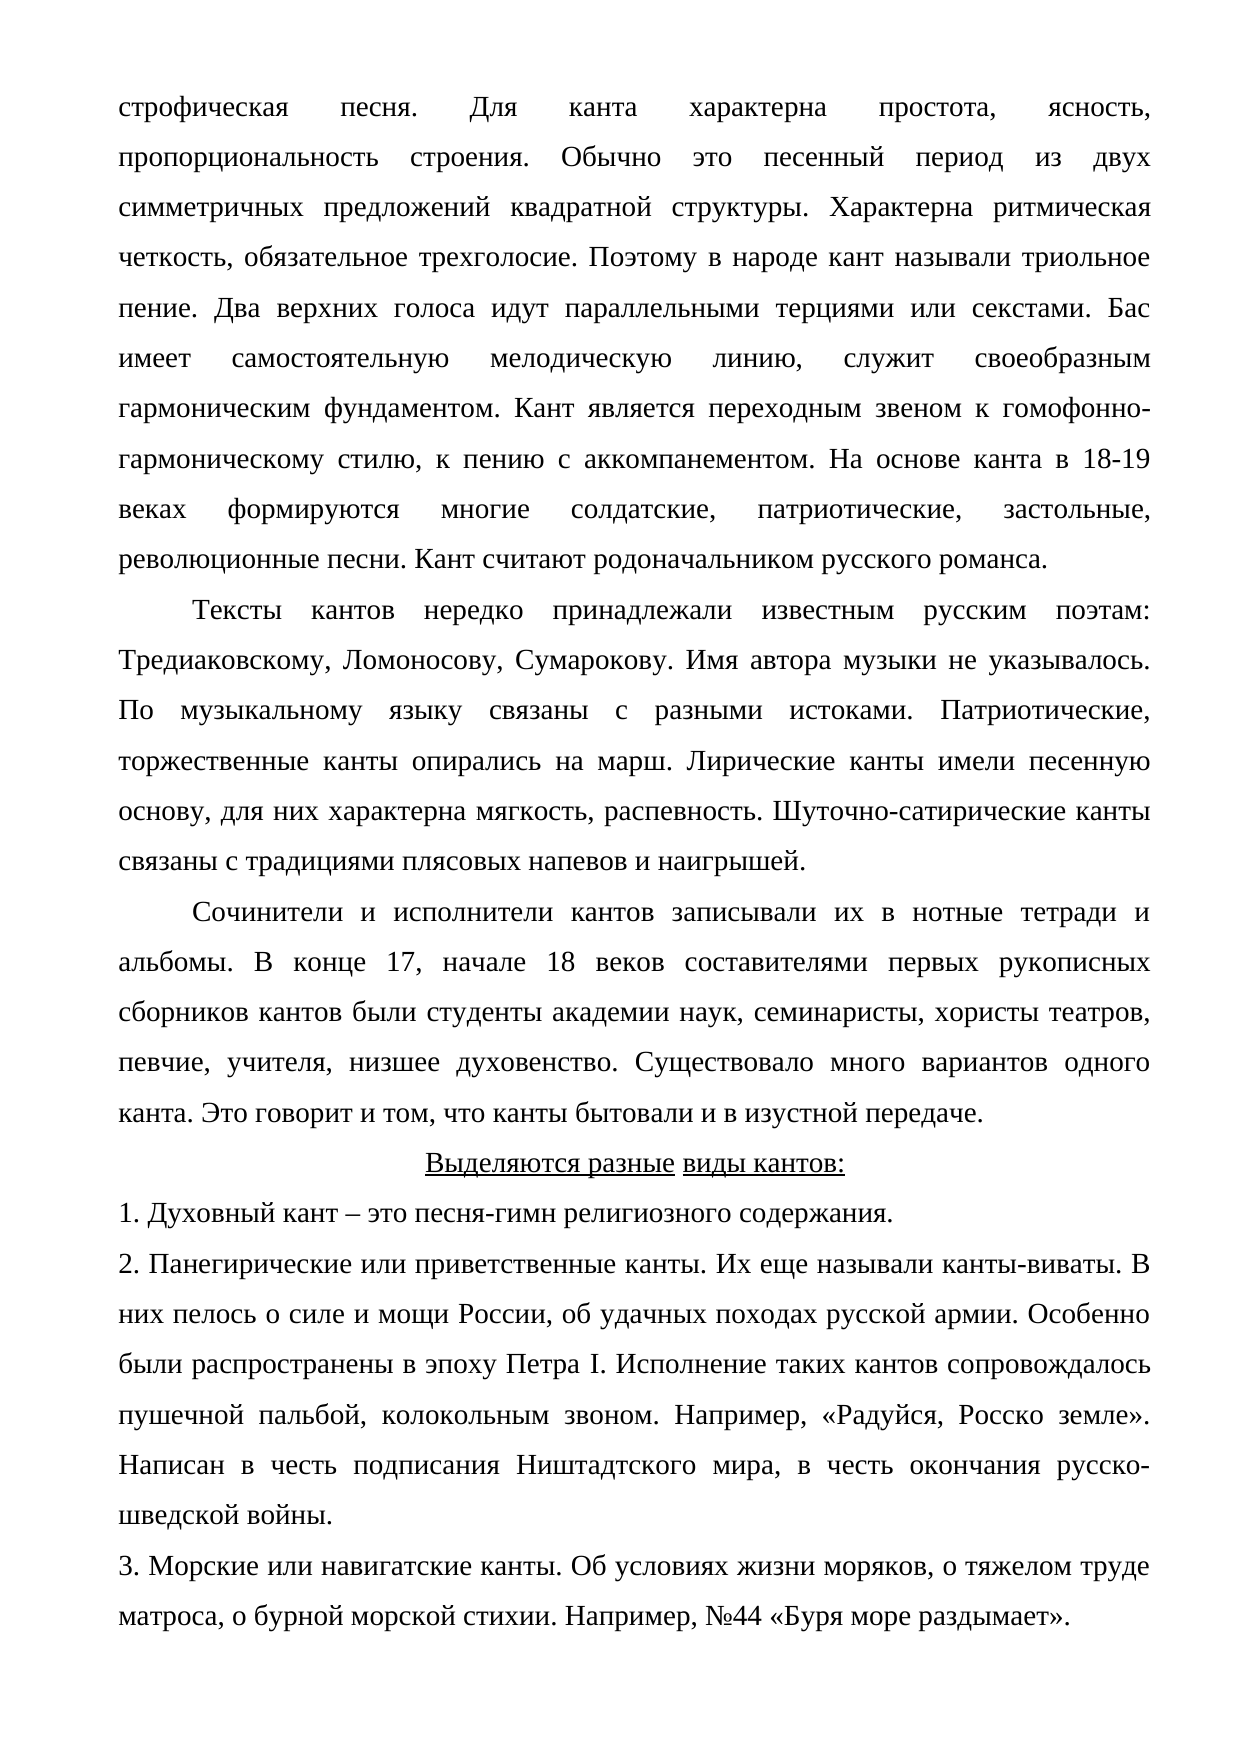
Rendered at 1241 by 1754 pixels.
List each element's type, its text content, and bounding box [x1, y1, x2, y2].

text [118, 89, 1152, 575]
text 3. Морские или навигатские канты. Об условиях жизни моряков, о тяжелом труде матроса, о бурной морской стихии. Например, №44 «Буря море раздымает». [118, 1548, 1152, 1632]
text Сочинители и исполнители кантов записывали их в нотные тетради и альбомы. В конце 17, начале 18 веков составителями первых рукописных сборников кантов были студенты академии наук, семинаристы, хористы театров, певчие, учителя, низшее духовенство. Существовало много вариантов одного канта. Это говорит и том, что канты бытовали и в изустной передаче. [118, 894, 1152, 1128]
text 1. Духовный кант – это песня-гимн религиозного содержания. [118, 1196, 1152, 1229]
text Тексты кантов нередко принадлежали известным русским поэтам: Тредиаковскому, Ломоносову, Сумарокову. Имя автора музыки не указывалось. По музыкальному языку связаны с разными истоками. Патриотические, торжественные канты опирались на марш. Лирические канты имели песенную основу, для них характерна мягкость, распевность. Шуточно-сатирические канты связаны с традициями плясовых напевов и наигрышей. [118, 592, 1152, 877]
text Выделяются разные виды кантов: [118, 1145, 1152, 1179]
text 2. Панегирические или приветственные канты. Их еще называли канты-виваты. В них пелось о силе и мощи России, об удачных походах русской армии. Особенно были распространены в эпоху Петра I. Исполнение таких кантов сопровождалось пушечной пальбой, колокольным звоном. Например, «Радуйся, Росско земле». Написан в честь подписания Ништадтского мира, в честь окончания русско-шведской войны. [118, 1246, 1152, 1531]
